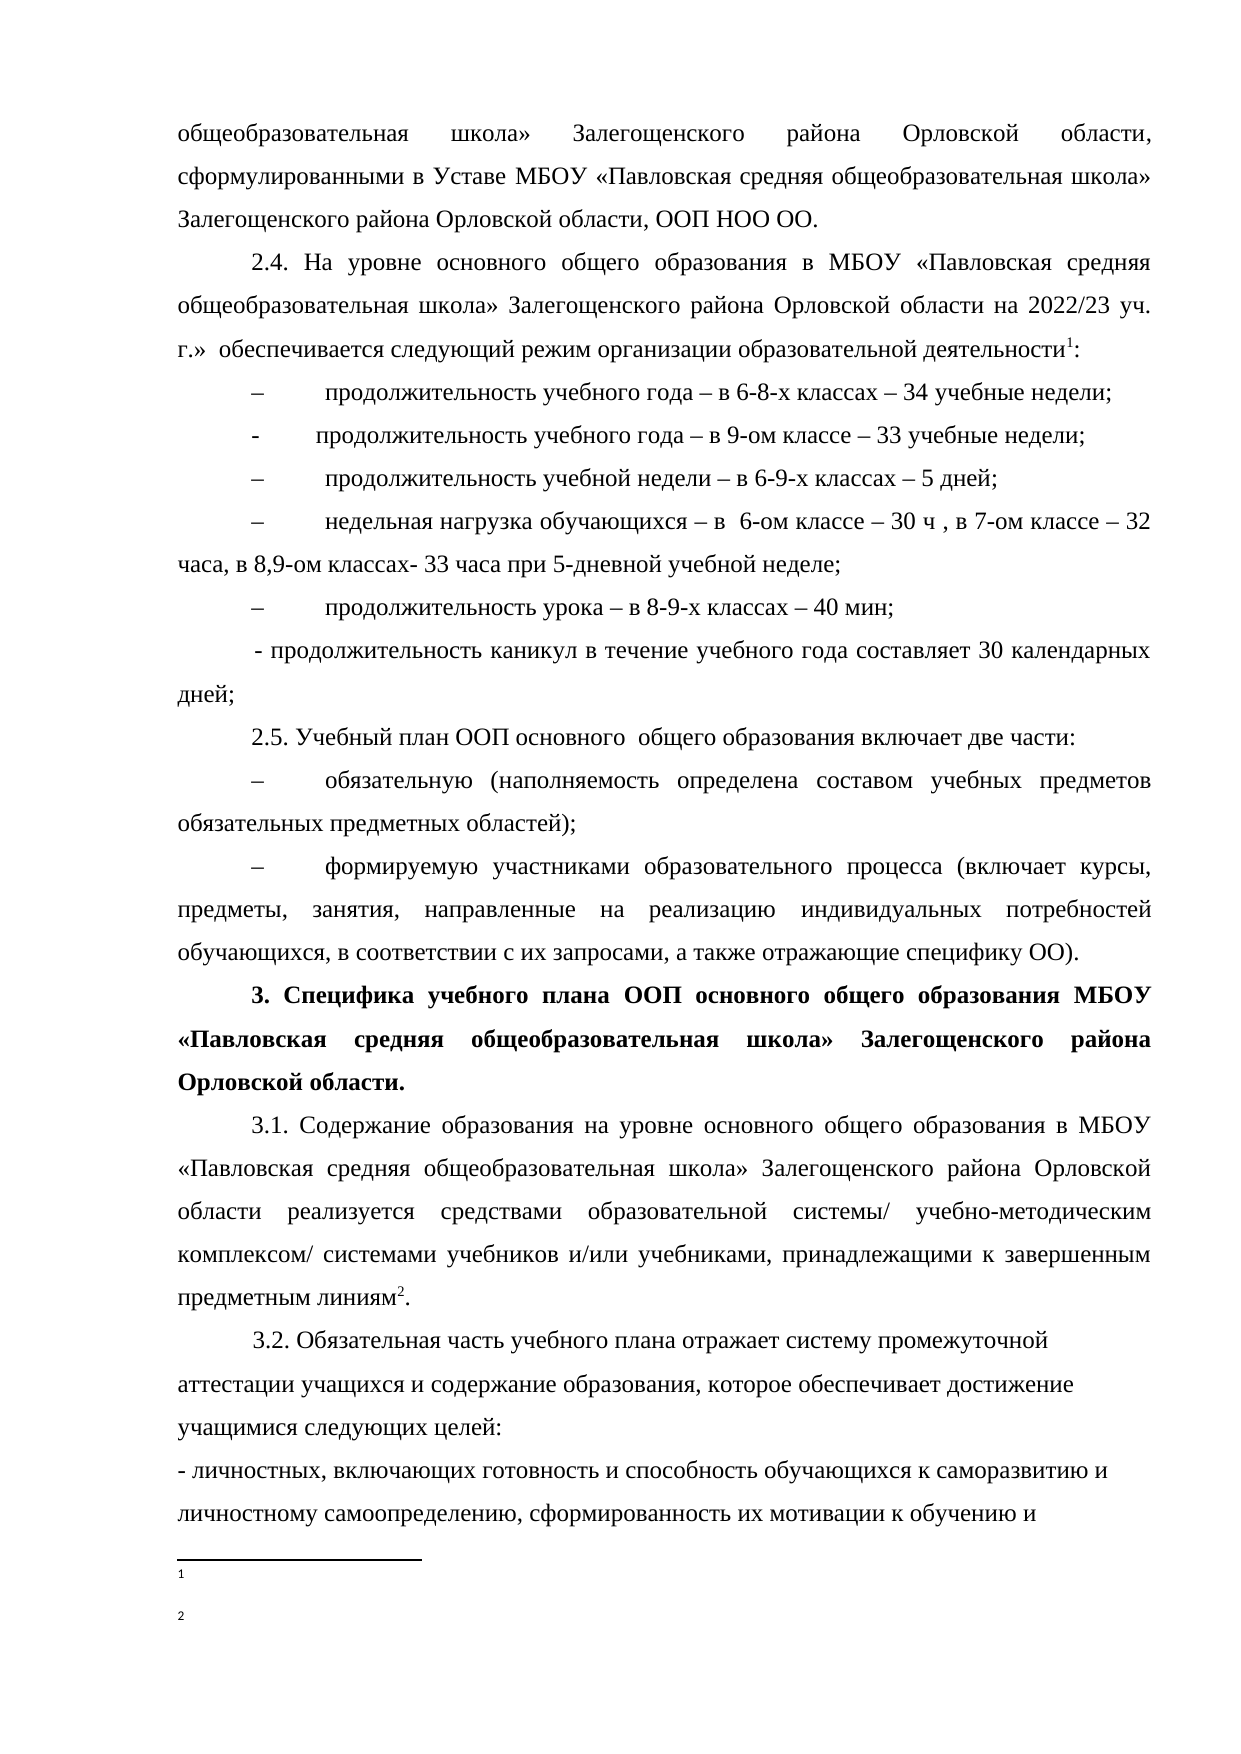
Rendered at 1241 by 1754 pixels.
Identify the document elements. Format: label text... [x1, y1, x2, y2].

text 2.4. На уровне основного общего образования в МБОУ «Павловская средняя общеобразовательная школа» Залегощенского района Орловской области на 2022/23 уч. г.» обеспечивается следующий режим организации образовательной деятельности: [177, 247, 1152, 362]
text 2.5. Учебный план ООП основного общего образования включает две части: [177, 722, 1152, 751]
text – продолжительность учебного года – в 6-8-х классах – 34 учебные недели; [177, 377, 1152, 406]
text – обязательную (наполняемость определена составом учебных предметов обязательных предметных областей); [177, 765, 1152, 837]
text 3. Специфика учебного плана ООП основного общего образования МБОУ «Павловская средняя общеобразовательная школа» Залегощенского района Орловской области. [177, 981, 1152, 1096]
text – продолжительность учебной недели – в 6-9-х классах – 5 дней; [177, 463, 1152, 492]
text 3.2. Обязательная часть учебного плана отражает систему промежуточной аттестации учащихся и содержание образования, которое обеспечивает достижение учащимися следующих целей: [177, 1326, 1152, 1441]
text – формируемую участниками образовательного процесса (включает курсы, предметы, занятия, направленные на реализацию индивидуальных потребностей обучающихся, в соответствии с их запросами, а также отражающие специфику ОО). [177, 851, 1152, 966]
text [177, 118, 1152, 233]
text 3.1. Содержание образования на уровне основного общего образования в МБОУ «Павловская средняя общеобразовательная школа» Залегощенского района Орловской области реализуется средствами образовательной системы/ учебно-методическим комплексом/ системами учебников и/или учебниками, принадлежащими к завершенным предметным линиям. [177, 1110, 1152, 1311]
text - продолжительность каникул в течение учебного года составляет 30 календарных дней; [177, 636, 1152, 707]
text – продолжительность урока – в 8-9-х классах – 40 мин; [177, 592, 1152, 621]
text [177, 1455, 1152, 1527]
text – недельная нагрузка обучающихся – в 6-ом классе – 30 ч , в 7-ом классе – 32 часа, в 8,9-ом классах- 33 часа при 5-дневной учебной неделе; [177, 506, 1152, 578]
text - продолжительность учебного года – в 9-ом классе – 33 учебные недели; [177, 420, 1152, 449]
